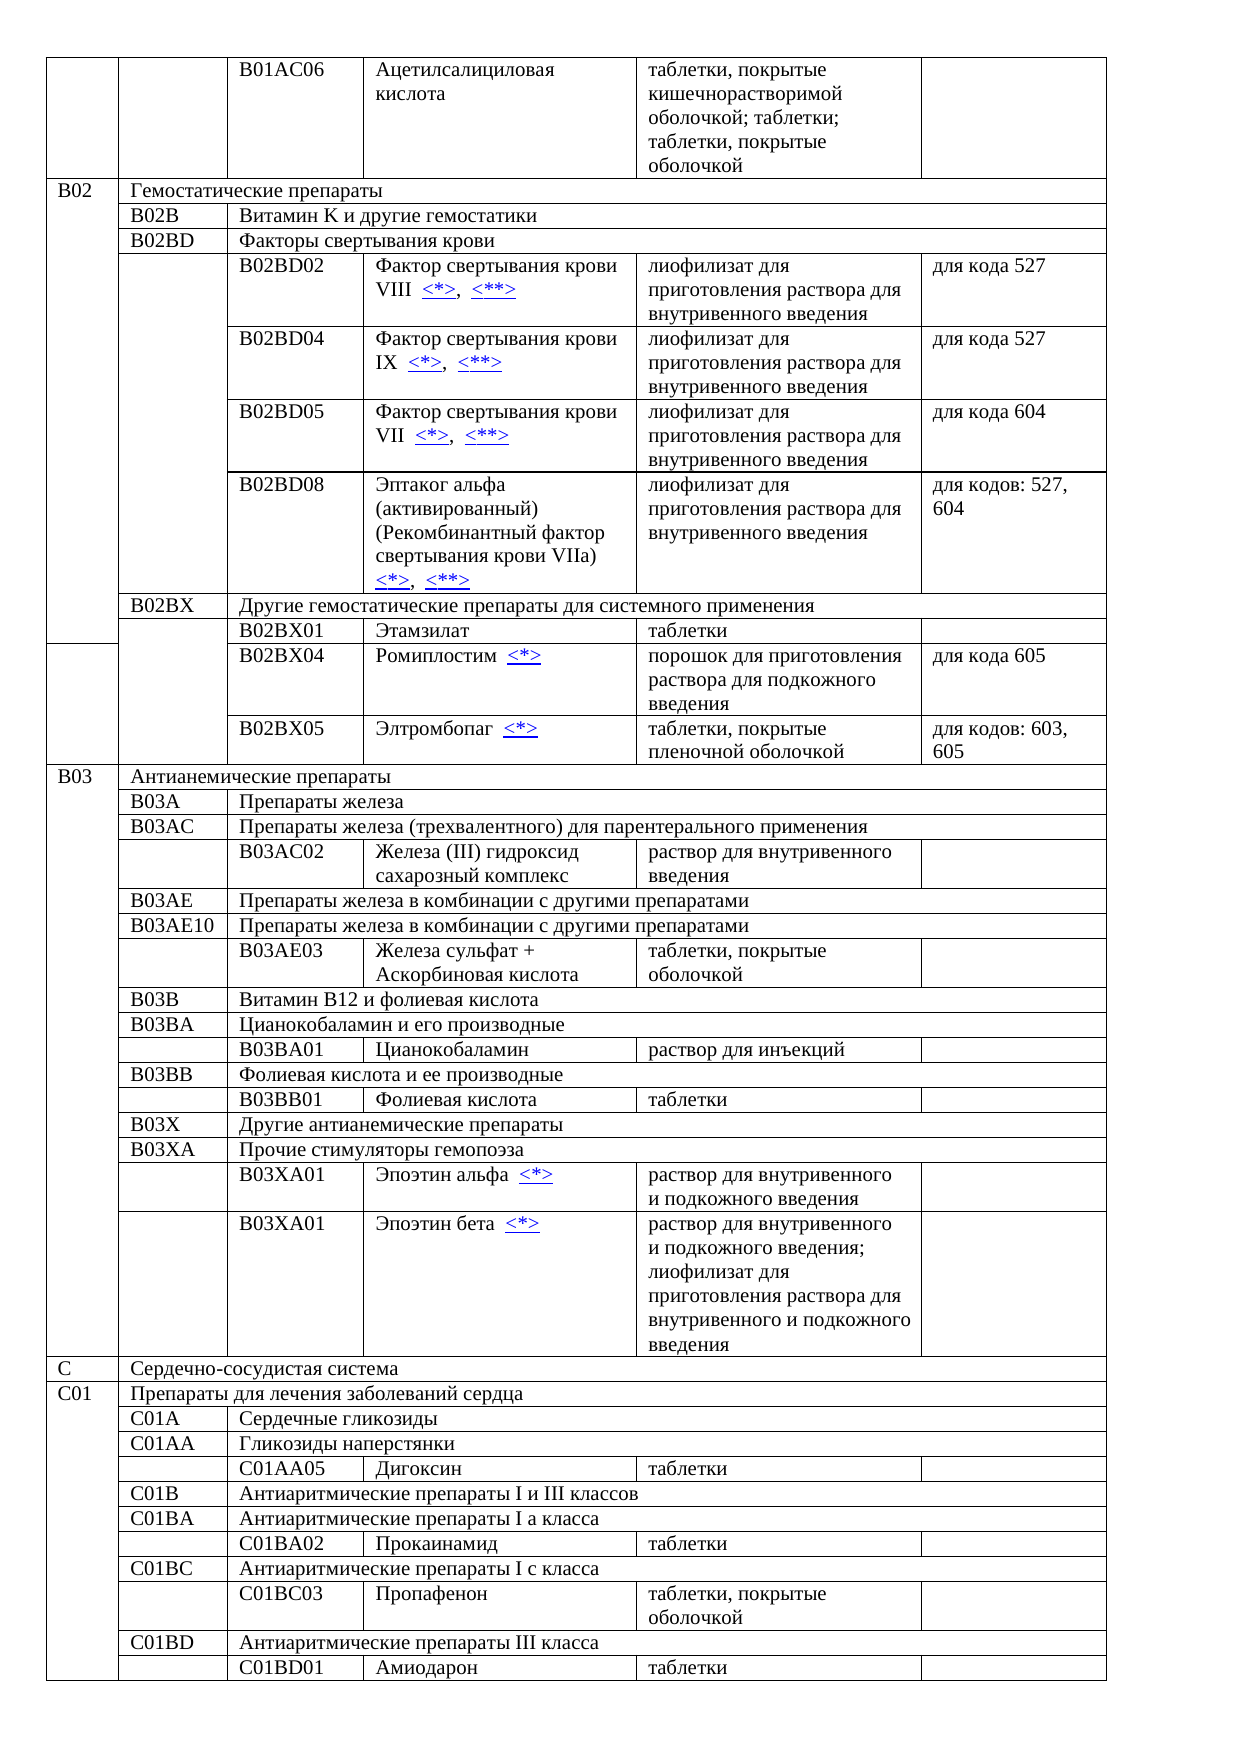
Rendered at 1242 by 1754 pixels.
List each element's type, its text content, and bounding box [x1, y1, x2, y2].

table_cell Фактор свертывания крови VIII <*>, <**> [364, 254, 636, 326]
table_cell Железа (III) гидроксид сахарозный комплекс [364, 840, 636, 888]
table_cell Элтромбопаг <*> [364, 716, 636, 764]
table_cell C01BD01 [228, 1656, 363, 1680]
table_cell Ромиплостим <*> [364, 644, 636, 715]
table_cell B02BX [119, 594, 227, 617]
table_cell Фолиевая кислота [364, 1088, 636, 1112]
table_cell таблетки [637, 1088, 921, 1112]
table_cell [119, 254, 227, 592]
table_cell B03XA [119, 1138, 227, 1162]
table_cell C [47, 1357, 118, 1381]
table_cell для кода 604 [922, 400, 1106, 471]
table_cell B02BX04 [228, 644, 363, 715]
table_cell раствор для внутривенного и подкожного введения [637, 1163, 921, 1211]
table_header таблетки, покрытые кишечнорастворимой оболочкой; таблетки; таблетки, покрытые оболочкой [637, 58, 921, 178]
table_header Ацетилсалициловая кислота [364, 58, 636, 178]
table_cell В03АЕ03 [228, 939, 363, 987]
table_cell Антиаритмические препараты III класса [228, 1631, 1106, 1654]
table_cell [922, 619, 1106, 642]
table_cell [119, 1088, 227, 1112]
table_cell для кода 527 [922, 327, 1106, 399]
table_cell для кодов: 527, 604 [922, 473, 1106, 592]
table_cell [119, 1582, 227, 1629]
table_cell Цианокобаламин [364, 1038, 636, 1062]
table_cell B02BX05 [228, 716, 363, 764]
table_cell B02BD08 [228, 473, 363, 592]
table_cell Этамзилат [364, 619, 636, 642]
table_cell Прокаинамид [364, 1532, 636, 1556]
table_cell Фактор свертывания крови IX <*>, <**> [364, 327, 636, 399]
table_cell Другие гемостатические препараты для системного применения [228, 594, 1106, 617]
table_cell B03 [47, 765, 118, 1356]
table_cell [922, 1656, 1106, 1680]
table_cell B03AE [119, 889, 227, 913]
table_cell [922, 1088, 1106, 1112]
table_cell Эпоэтин альфа <*> [364, 1163, 636, 1211]
table_cell таблетки [637, 1457, 921, 1481]
table_cell B03BB [119, 1063, 227, 1087]
table_cell таблетки [637, 619, 921, 642]
table_cell [119, 1457, 227, 1481]
table_cell Гликозиды наперстянки [228, 1432, 1106, 1456]
table_cell Антиаритмические препараты I и III классов [228, 1482, 1106, 1506]
table_cell B02B [119, 204, 227, 228]
table_cell Эптаког альфа (активированный) (Рекомбинантный фактор свертывания крови VIIa) <*>, <**> [364, 473, 636, 592]
table_cell Препараты железа [228, 790, 1106, 814]
table_cell [119, 619, 227, 764]
table_cell [119, 1038, 227, 1062]
table_cell таблетки [637, 1656, 921, 1680]
table_cell B02 [47, 179, 118, 642]
table_cell [922, 1532, 1106, 1556]
table_cell B03AC02 [228, 840, 363, 888]
table_cell Пропафенон [364, 1582, 636, 1629]
table_cell [922, 1582, 1106, 1629]
table_cell B03AC [119, 815, 227, 839]
table_cell Гемостатические препараты [119, 179, 1106, 203]
table_cell таблетки [637, 1532, 921, 1556]
table_cell B03AE10 [119, 914, 227, 938]
table_cell таблетки, покрытые оболочкой [637, 939, 921, 987]
table_cell B02BD05 [228, 400, 363, 471]
table_cell C01B [119, 1482, 227, 1506]
table_cell для кода 527 [922, 254, 1106, 326]
table_cell [119, 939, 227, 987]
table_cell [119, 1163, 227, 1211]
table_cell Фактор свертывания крови VII <*>, <**> [364, 400, 636, 471]
table_cell B03BB01 [228, 1088, 363, 1112]
table_cell лиофилизат для приготовления раствора для внутривенного введения [637, 327, 921, 399]
table_cell B02BD [119, 229, 227, 253]
table_cell B03X [119, 1113, 227, 1137]
table_cell C01BD [119, 1631, 227, 1654]
table_cell B03BА01 [228, 1038, 363, 1062]
table_cell таблетки, покрытые пленочной оболочкой [637, 716, 921, 764]
table_cell таблетки, покрытые оболочкой [637, 1582, 921, 1629]
table_cell [119, 1656, 227, 1680]
table_header [922, 58, 1106, 178]
table_cell Другие антианемические препараты [228, 1113, 1106, 1137]
table_cell Факторы свертывания крови [228, 229, 1106, 253]
table_cell C01BA02 [228, 1532, 363, 1556]
table_cell C01A [119, 1407, 227, 1431]
table_header B01AC06 [228, 58, 363, 178]
table_cell B03B [119, 988, 227, 1012]
table_cell раствор для инъекций [637, 1038, 921, 1062]
table_cell Препараты для лечения заболеваний сердца [119, 1382, 1106, 1406]
table_cell C01BC03 [228, 1582, 363, 1629]
table_cell C01BC [119, 1557, 227, 1581]
table_cell B02BD04 [228, 327, 363, 399]
table_cell Сердечно-сосудистая система [119, 1357, 1106, 1381]
table_cell [922, 939, 1106, 987]
table_cell Витамин B12 и фолиевая кислота [228, 988, 1106, 1012]
table_cell Цианокобаламин и его производные [228, 1013, 1106, 1037]
table_cell Железа сульфат + Аскорбиновая кислота [364, 939, 636, 987]
table_cell для кода 605 [922, 644, 1106, 715]
table_cell [119, 840, 227, 888]
table_cell [922, 840, 1106, 888]
table_cell для кодов: 603, 605 [922, 716, 1106, 764]
table_cell B03A [119, 790, 227, 814]
table_cell C01 [47, 1382, 118, 1680]
table_cell лиофилизат для приготовления раствора для внутривенного введения [637, 400, 921, 471]
table_cell B03BА [119, 1013, 227, 1037]
table_cell [922, 1212, 1106, 1356]
table_cell лиофилизат для приготовления раствора для внутривенного введения [637, 254, 921, 326]
table_cell Витамин K и другие гемостатики [228, 204, 1106, 228]
table_cell Антианемические препараты [119, 765, 1106, 789]
table_cell Дигоксин [364, 1457, 636, 1481]
table_cell [922, 1457, 1106, 1481]
table_cell порошок для приготовления раствора для подкожного введения [637, 644, 921, 715]
table_cell [47, 644, 118, 764]
table_header [119, 58, 227, 178]
table_cell B02BX01 [228, 619, 363, 642]
table_cell Препараты железа в комбинации с другими препаратами [228, 889, 1106, 913]
table_cell Препараты железа (трехвалентного) для парентерального применения [228, 815, 1106, 839]
table_cell раствор для внутривенного и подкожного введения; лиофилизат для приготовления раствора для внутривенного и подкожного введения [637, 1212, 921, 1356]
table_cell C01AA [119, 1432, 227, 1456]
table_cell B03XA01 [228, 1163, 363, 1211]
table_header [47, 58, 118, 178]
table_cell Антиаритмические препараты I c класса [228, 1557, 1106, 1581]
table_cell Антиаритмические препараты I а класса [228, 1507, 1106, 1531]
table_cell [119, 1532, 227, 1556]
table_cell [922, 1038, 1106, 1062]
table_cell Прочие стимуляторы гемопоэза [228, 1138, 1106, 1162]
table_cell лиофилизат для приготовления раствора для внутривенного введения [637, 473, 921, 592]
table_cell [922, 1163, 1106, 1211]
table_cell C01AA05 [228, 1457, 363, 1481]
table_cell B02BD02 [228, 254, 363, 326]
table_cell [119, 1212, 227, 1356]
table_cell C01BA [119, 1507, 227, 1531]
table_cell Амиодарон [364, 1656, 636, 1680]
table_cell B03XA01 [228, 1212, 363, 1356]
table_cell Препараты железа в комбинации с другими препаратами [228, 914, 1106, 938]
table_cell Сердечные гликозиды [228, 1407, 1106, 1431]
table_cell раствор для внутривенного введения [637, 840, 921, 888]
table_cell Фолиевая кислота и ее производные [228, 1063, 1106, 1087]
table_cell Эпоэтин бета <*> [364, 1212, 636, 1356]
